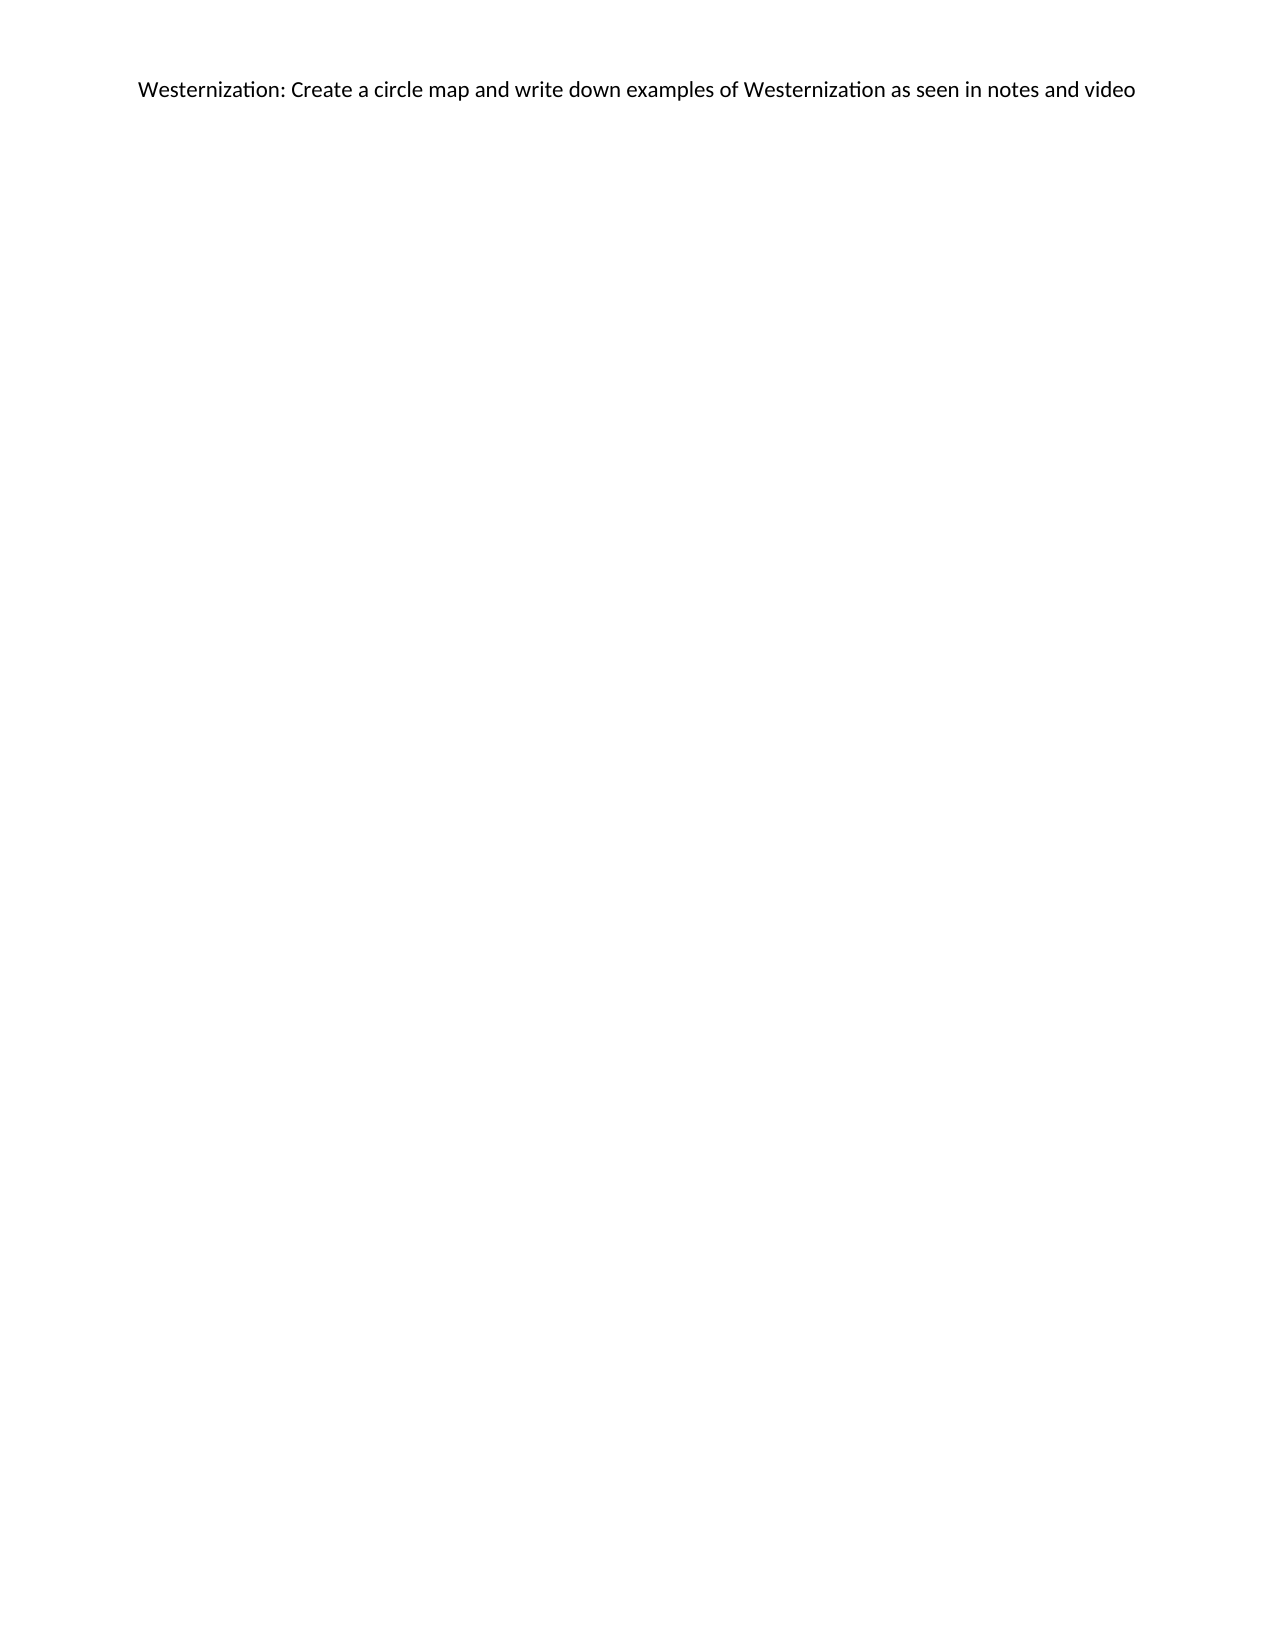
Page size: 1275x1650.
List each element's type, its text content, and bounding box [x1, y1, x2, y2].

text Westernization: Create a circle map and write down examples of Westernization as seen in notes and video [75, 75, 1200, 103]
